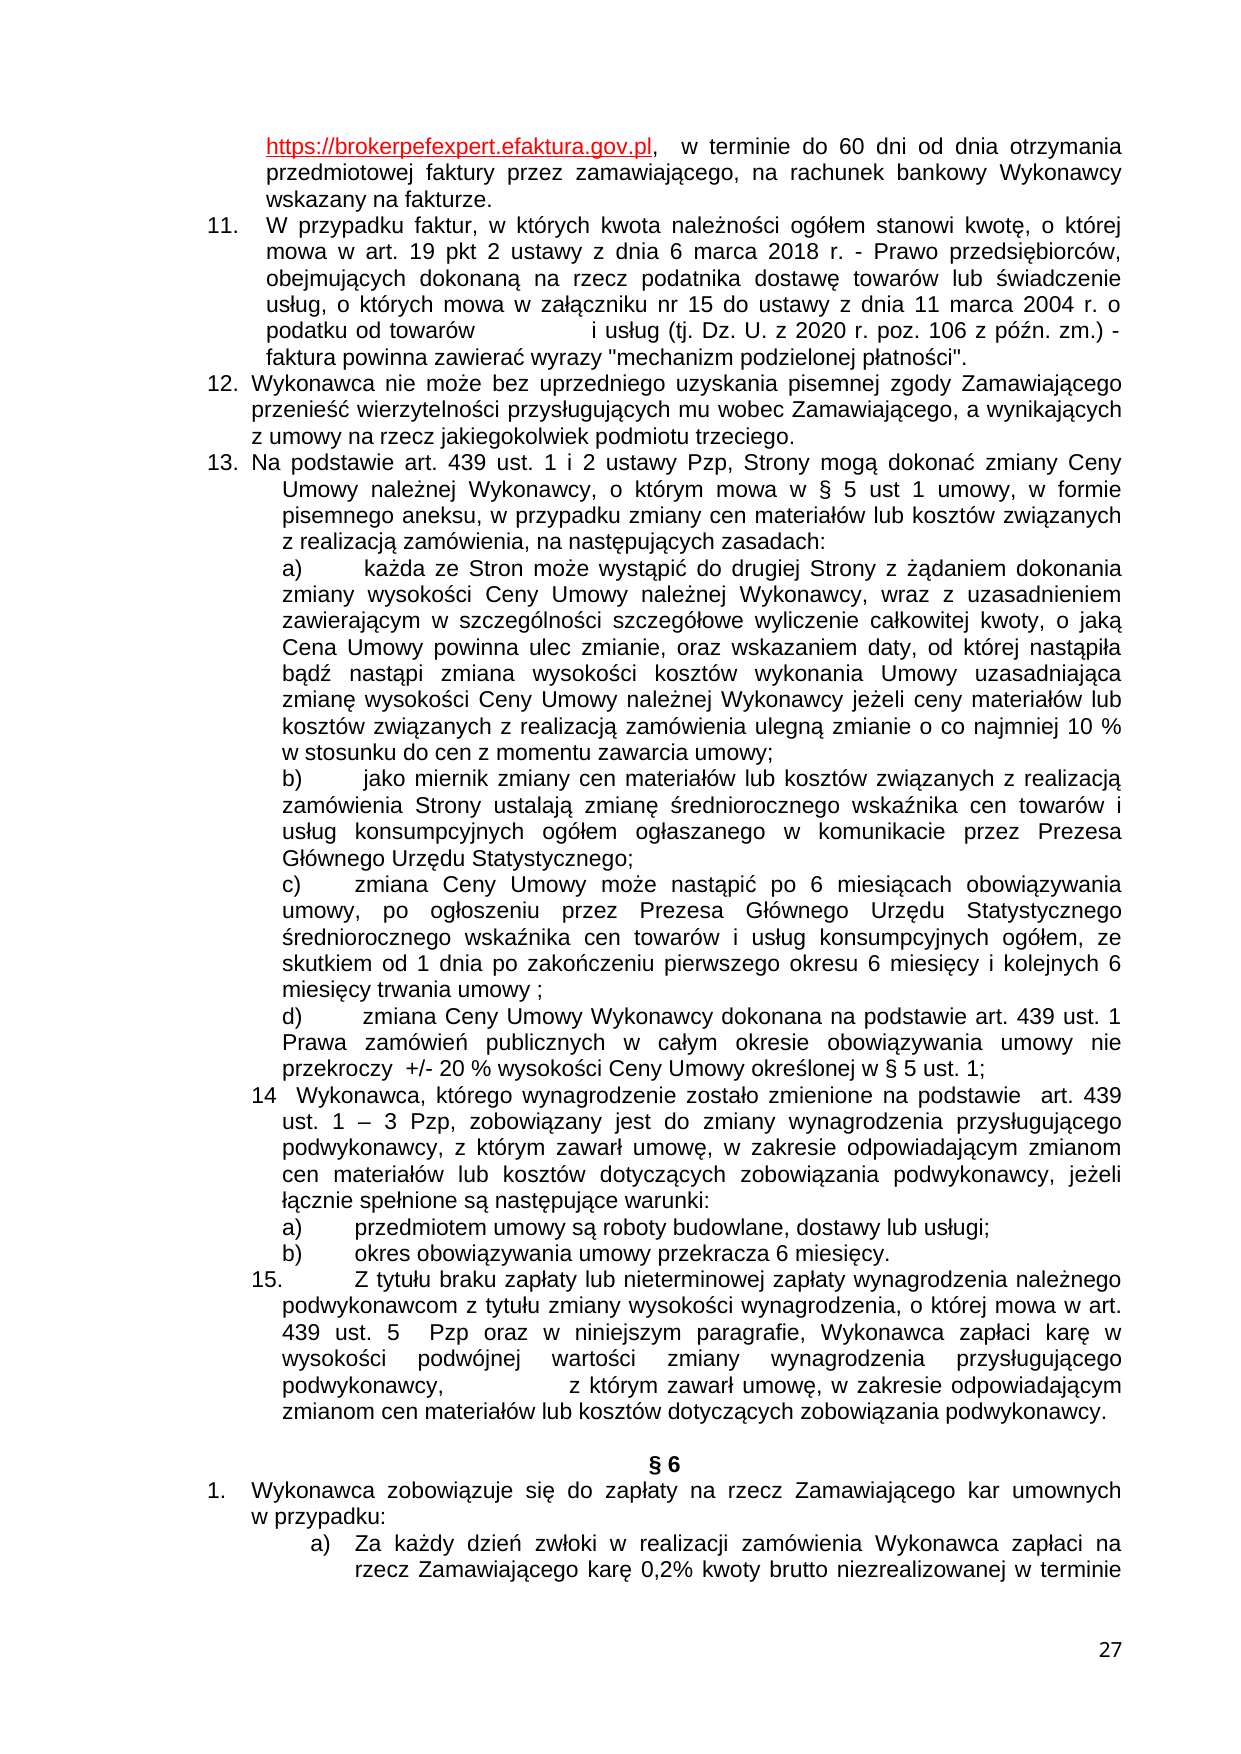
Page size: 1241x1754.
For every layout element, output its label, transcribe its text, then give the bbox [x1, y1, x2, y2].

list c) zmiana Ceny Umowy może nastąpić po 6 miesiącach obowiązywania umowy, po ogłoszeniu przez Prezesa Głównego Urzędu Statystycznego średniorocznego wskaźnika cen towarów i usług konsumpcyjnych ogółem, ze skutkiem od 1 dnia po zakończeniu pierwszego okresu 6 miesięcy i kolejnych 6 miesięcy trwania umowy ; [282, 871, 1122, 1003]
list Na podstawie art. 439 ust. 1 i 2 ustawy Pzp, Strony mogą dokonać zmiany Ceny Umowy należnej Wykonawcy, o którym mowa w § 5 ust 1 umowy, w formie pisemnego aneksu, w przypadku zmiany cen materiałów lub kosztów związanych z realizacją zamówienia, na następujących zasadach: [207, 449, 1122, 554]
list b) okres obowiązywania umowy przekracza 6 miesięcy. [282, 1240, 1122, 1266]
list a) przedmiotem umowy są roboty budowlane, dostawy lub usługi; [282, 1213, 1122, 1240]
list Wykonawca nie może bez uprzedniego uzyskania pisemnej zgody Zamawiającego przenieść wierzytelności przysługujących mu wobec Zamawiającego, a wynikających z umowy na rzecz jakiegokolwiek podmiotu trzeciego. [207, 370, 1122, 449]
list W przypadku faktur, w których kwota należności ogółem stanowi kwotę, o której mowa w art. 19 pkt 2 ustawy z dnia 6 marca 2018 r. - Prawo przedsiębiorców, obejmujących dokonaną na rzecz podatnika dostawę towarów lub świadczenie usług, o których mowa w załączniku nr 15 do ustawy z dnia 11 marca 2004 r. o podatku od towarów i usług (tj. Dz. U. z 2020 r. poz. 106 z późn. zm.) - faktura powinna zawierać wyrazy "mechanizm podzielonej płatności". [207, 212, 1122, 370]
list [207, 133, 1122, 212]
list 14 Wykonawca, którego wynagrodzenie zostało zmienione na podstawie art. 439 ust. 1 – 3 Pzp, zobowiązany jest do zmiany wynagrodzenia przysługującego podwykonawcy, z którym zawarł umowę, w zakresie odpowiadającym zmianom cen materiałów lub kosztów dotyczących zobowiązania podwykonawcy, jeżeli łącznie spełnione są następujące warunki: [251, 1082, 1122, 1213]
list 15. Z tytułu braku zapłaty lub nieterminowej zapłaty wynagrodzenia należnego podwykonawcom z tytułu zmiany wysokości wynagrodzenia, o której mowa w art. 439 ust. 5 Pzp oraz w niniejszym paragrafie, Wykonawca zapłaci karę w wysokości podwójnej wartości zmiany wynagrodzenia przysługującego podwykonawcy, z którym zawarł umowę, w zakresie odpowiadającym zmianom cen materiałów lub kosztów dotyczących zobowiązania podwykonawcy. [251, 1266, 1122, 1424]
list a) każda ze Stron może wystąpić do drugiej Strony z żądaniem dokonania zmiany wysokości Ceny Umowy należnej Wykonawcy, wraz z uzasadnieniem zawierającym w szczególności szczegółowe wyliczenie całkowitej kwoty, o jaką Cena Umowy powinna ulec zmianie, oraz wskazaniem daty, od której nastąpiła bądź nastąpi zmiana wysokości kosztów wykonania Umowy uzasadniająca zmianę wysokości Ceny Umowy należnej Wykonawcy jeżeli ceny materiałów lub kosztów związanych z realizacją zamówienia ulegną zmianie o co najmniej 10 % w stosunku do cen z momentu zawarcia umowy; [282, 554, 1122, 765]
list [310, 1530, 1122, 1582]
list Wykonawca zobowiązuje się do zapłaty na rzecz Zamawiającego kar umownych w przypadku: [207, 1477, 1122, 1530]
list d) zmiana Ceny Umowy Wykonawcy dokonana na podstawie art. 439 ust. 1 Prawa zamówień publicznych w całym okresie obowiązywania umowy nie przekroczy +/- 20 % wysokości Ceny Umowy określonej w § 5 ust. 1; [282, 1003, 1122, 1082]
text § 6 [207, 1451, 1122, 1477]
list b) jako miernik zmiany cen materiałów lub kosztów związanych z realizacją zamówienia Strony ustalają zmianę średniorocznego wskaźnika cen towarów i usług konsumpcyjnych ogółem ogłaszanego w komunikacie przez Prezesa Głównego Urzędu Statystycznego; [282, 765, 1122, 871]
